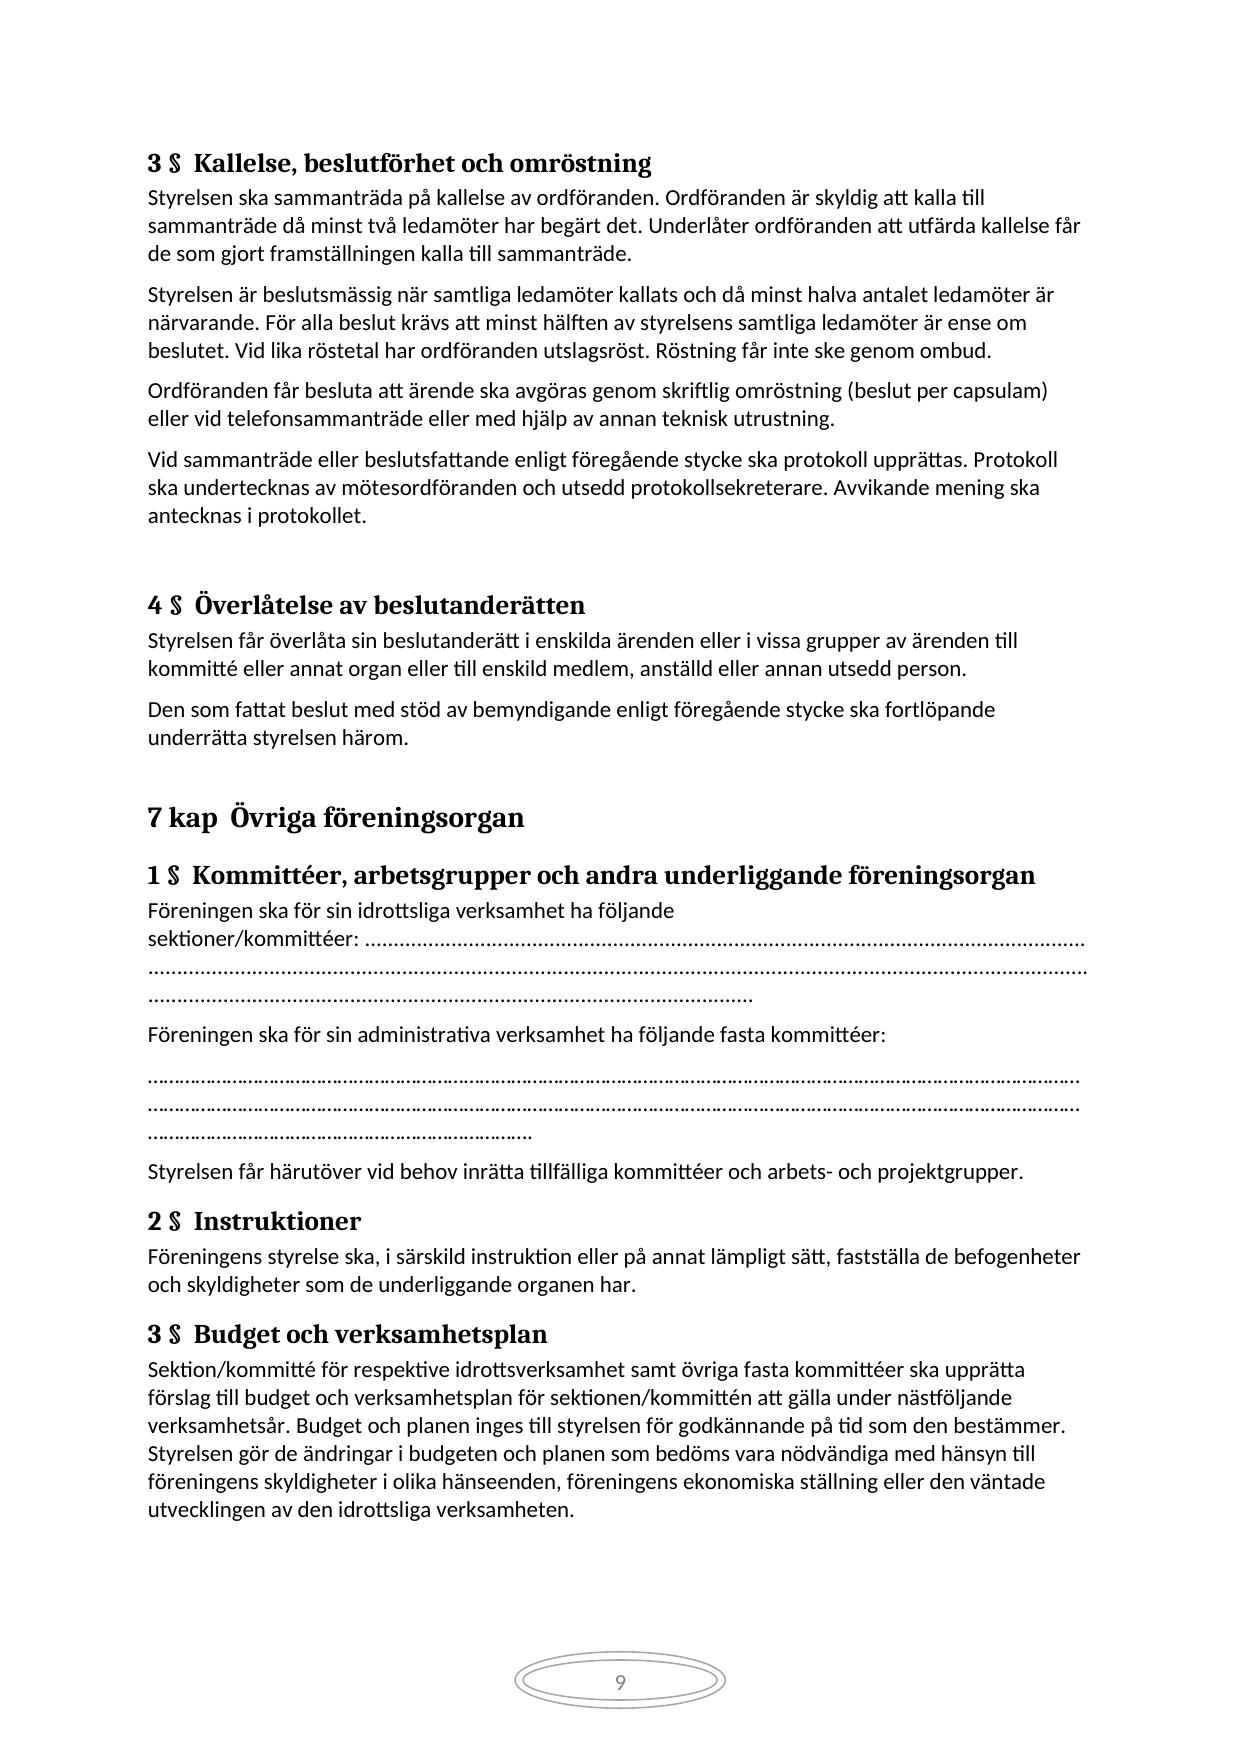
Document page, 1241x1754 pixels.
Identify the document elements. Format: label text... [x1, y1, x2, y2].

subtitle 1 § Kommittéer, arbetsgrupper och andra underliggande föreningsorgan [148, 860, 1093, 891]
subtitle 4 § Överlåtelse av beslutanderätten [148, 590, 1093, 622]
text Vid sammanträde eller beslutsfattande enligt föregående stycke ska protokoll upprättas. Protokoll ska undertecknas av mötesordföranden och utsedd protokollsekreterare. Avvikande mening ska antecknas i protokollet. [148, 445, 1093, 529]
text Sektion/kommitté för respektive idrottsverksamhet samt övriga fasta kommittéer ska upprätta förslag till budget och verksamhetsplan för sektionen/kommittén att gälla under nästföljande verksamhetsår. Budget och planen inges till styrelsen för godkännande på tid som den bestämmer. Styrelsen gör de ändringar i budgeten och planen som bedöms vara nödvändiga med hänsyn till föreningens skyldigheter i olika hänseenden, föreningens ekonomiska ställning eller den väntade utvecklingen av den idrottsliga verksamheten. [148, 1355, 1093, 1523]
text Föreningen ska för sin idrottsliga verksamhet ha följande sektioner/kommittéer: ......................................................................................................................................................................................................................................................................................................................................................................................................... [148, 896, 1093, 1008]
subtitle 3 § Budget och verksamhetsplan [148, 1319, 1093, 1350]
text Den som fattat beslut med stöd av bemyndigande enligt föregående stycke ska fortlöpande underrätta styrelsen härom. [148, 695, 1093, 751]
text Styrelsen får överlåta sin beslutanderätt i enskilda ärenden eller i vissa grupper av ärenden till kommitté eller annat organ eller till enskild medlem, anställd eller annan utsedd person. [148, 626, 1093, 682]
text Föreningen ska för sin administrativa verksamhet ha följande fasta kommittéer: [148, 1020, 1093, 1048]
text Ordföranden får besluta att ärende ska avgöras genom skriftlig omröstning (beslut per capsulam) eller vid telefonsammanträde eller med hjälp av annan teknisk utrustning. [148, 376, 1093, 432]
text …………………………………………………………………………………………………………………………………………………………………………………………………………………………………………………………………………………………………………………………………………………………………………………………. [148, 1061, 1093, 1145]
subtitle 3 § Kallelse, beslutförhet och omröstning [148, 148, 1093, 179]
text Föreningens styrelse ska, i särskild instruktion eller på annat lämpligt sätt, fastställa de befogenheter och skyldigheter som de underliggande organen har. [148, 1242, 1093, 1298]
subtitle 7 kap Övriga föreningsorgan [148, 801, 1093, 834]
text Styrelsen är beslutsmässig när samtliga ledamöter kallats och då minst halva antalet ledamöter är närvarande. För alla beslut krävs att minst hälften av styrelsens samtliga ledamöter är ense om beslutet. Vid lika röstetal har ordföranden utslagsröst. Röstning får inte ske genom ombud. [148, 280, 1093, 364]
text Styrelsen ska sammanträda på kallelse av ordföranden. Ordföranden är skyldig att kalla till sammanträde då minst två ledamöter har begärt det. Underlåter ordföranden att utfärda kallelse får de som gjort framställningen kalla till sammanträde. [148, 183, 1093, 267]
text Styrelsen får härutöver vid behov inrätta tillfälliga kommittéer och arbets- och projektgrupper. [148, 1157, 1093, 1186]
subtitle 2 § Instruktioner [148, 1206, 1093, 1237]
